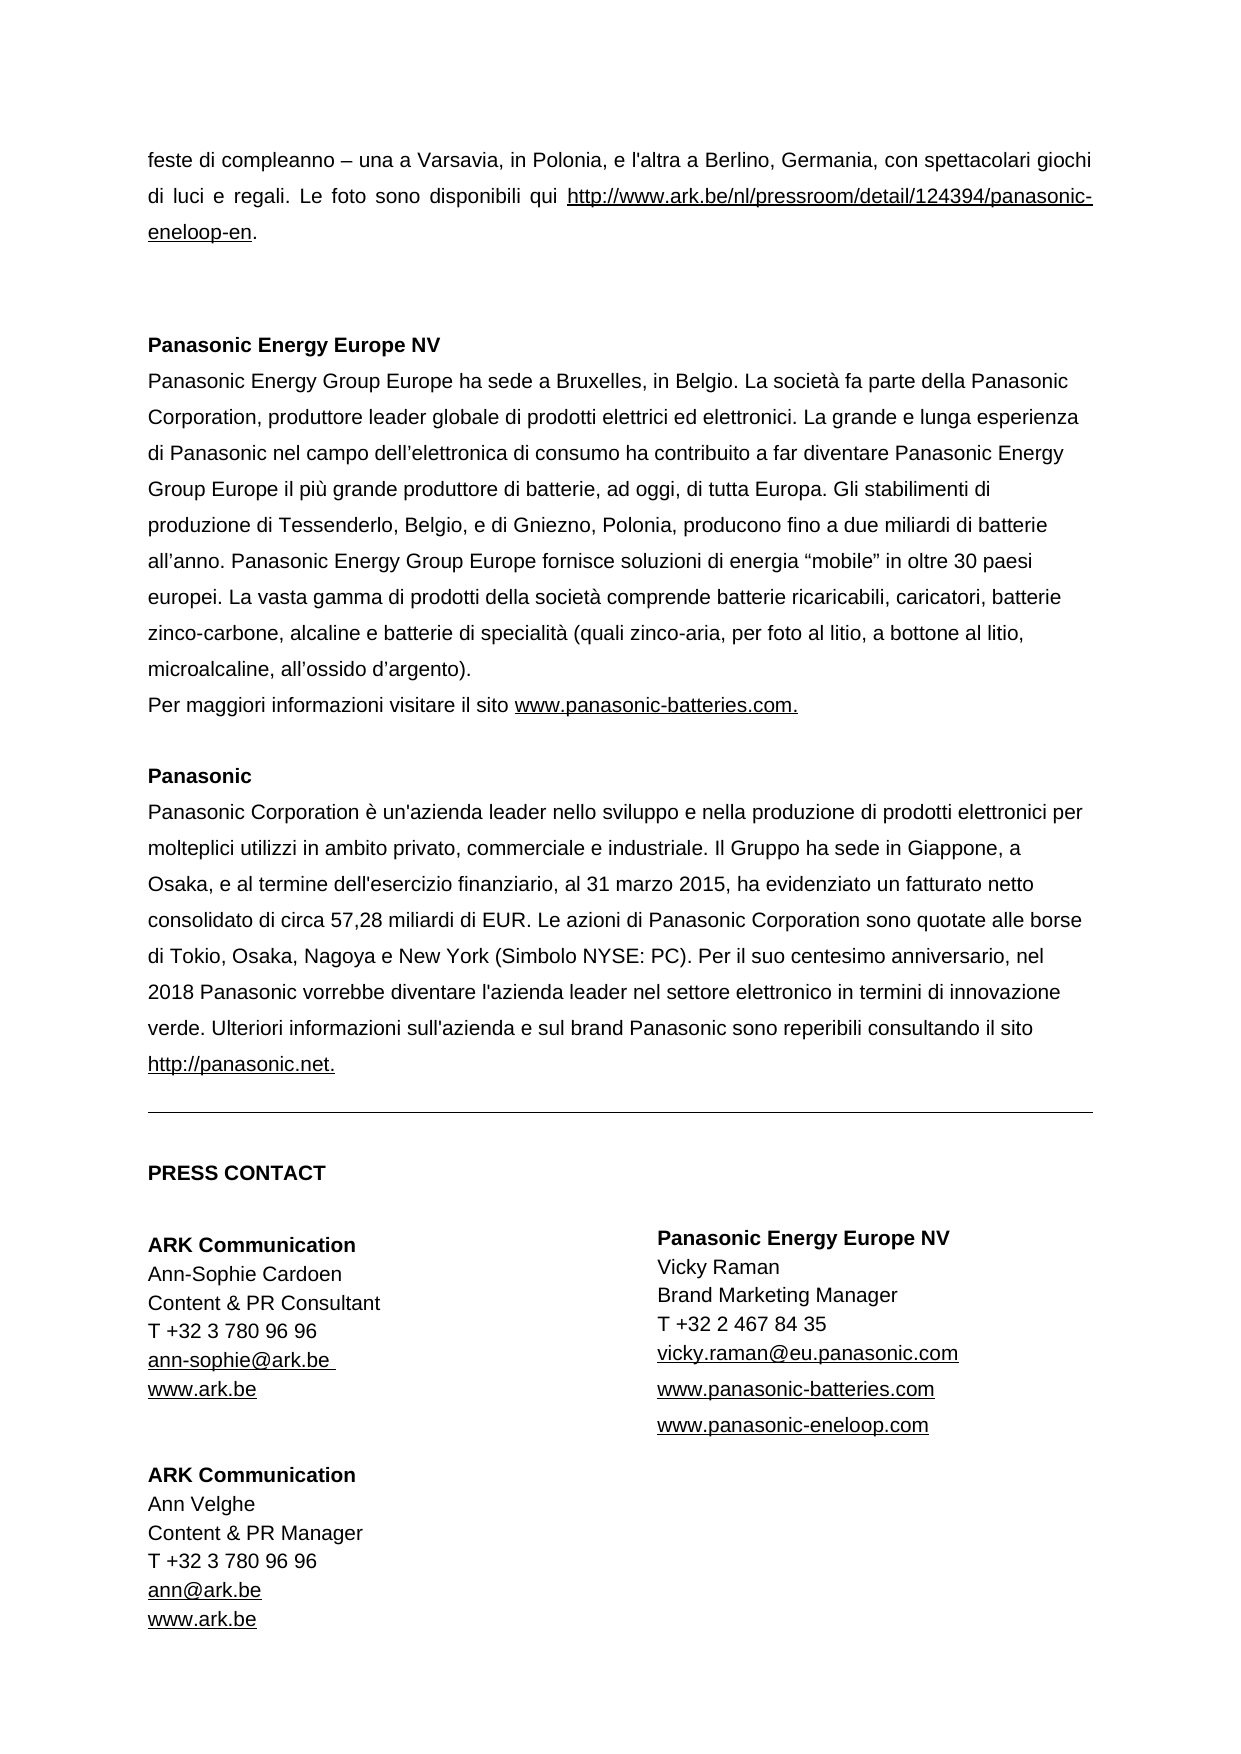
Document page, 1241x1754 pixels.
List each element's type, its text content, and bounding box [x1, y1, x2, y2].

text ARK Communication [148, 1233, 583, 1257]
text Vicky Raman [657, 1254, 1093, 1278]
text T +32 3 780 96 96 [148, 1549, 583, 1573]
text Brand Marketing Manager [657, 1283, 1093, 1307]
text Ann Velghe [148, 1492, 583, 1516]
text Per maggiori informazioni visitare il sito www.panasonic-batteries.com. [148, 692, 1093, 716]
text Content & PR Consultant [148, 1291, 583, 1314]
text Panasonic Corporation è un'azienda leader nello sviluppo e nella produzione di prodotti elettronici per molteplici utilizzi in ambito privato, commerciale e industriale. Il Gruppo ha sede in Giappone, a Osaka, e al termine dell'esercizio finanziario, al 31 marzo 2015, ha evidenziato un fatturato netto consolidato di circa 57,28 miliardi di EUR. Le azioni di Panasonic Corporation sono quotate alle borse di Tokio, Osaka, Nagoya e New York (Simbolo NYSE: PC). Per il suo centesimo anniversario, nel 2018 Panasonic vorrebbe diventare l'azienda leader nel settore elettronico in termini di innovazione verde. Ulteriori informazioni sull'azienda e sul brand Panasonic sono reperibili consultando il sito http://panasonic.net. [148, 800, 1093, 1076]
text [148, 148, 1093, 243]
text PRESS CONTACT [148, 1161, 583, 1185]
text www.ark.be [148, 1377, 583, 1401]
text Content & PR Manager [148, 1521, 583, 1544]
text vicky.raman@eu.panasonic.com [657, 1341, 1093, 1365]
text Panasonic Energy Europe NV [657, 1226, 1093, 1250]
text www.panasonic-batteries.com [657, 1377, 1093, 1401]
text www.panasonic-eneloop.com [657, 1413, 1093, 1437]
text ARK Communication [148, 1463, 583, 1487]
text T +32 3 780 96 96 [148, 1319, 583, 1343]
text ann@ark.be [148, 1578, 583, 1602]
text T +32 2 467 84 35 [657, 1312, 1093, 1336]
text ann-sophie@ark.be [148, 1348, 583, 1372]
text Ann-Sophie Cardoen [148, 1262, 583, 1286]
text www.ark.be [148, 1607, 583, 1631]
text Panasonic [148, 764, 1093, 788]
text Panasonic Energy Group Europe ha sede a Bruxelles, in Belgio. La società fa parte della Panasonic Corporation, produttore leader globale di prodotti elettrici ed elettronici. La grande e lunga esperienza di Panasonic nel campo dell’elettronica di consumo ha contribuito a far diventare Panasonic Energy Group Europe il più grande produttore di batterie, ad oggi, di tutta Europa. Gli stabilimenti di produzione di Tessenderlo, Belgio, e di Gniezno, Polonia, producono fino a due miliardi di batterie all’anno. Panasonic Energy Group Europe fornisce soluzioni di energia “mobile” in oltre 30 paesi europei. La vasta gamma di prodotti della società comprende batterie ricaricabili, caricatori, batterie zinco-carbone, alcaline e batterie di specialità (quali zinco-aria, per foto al litio, a bottone al litio, microalcaline, all’ossido d’argento). [148, 369, 1093, 680]
text Panasonic Energy Europe NV [148, 333, 1093, 357]
